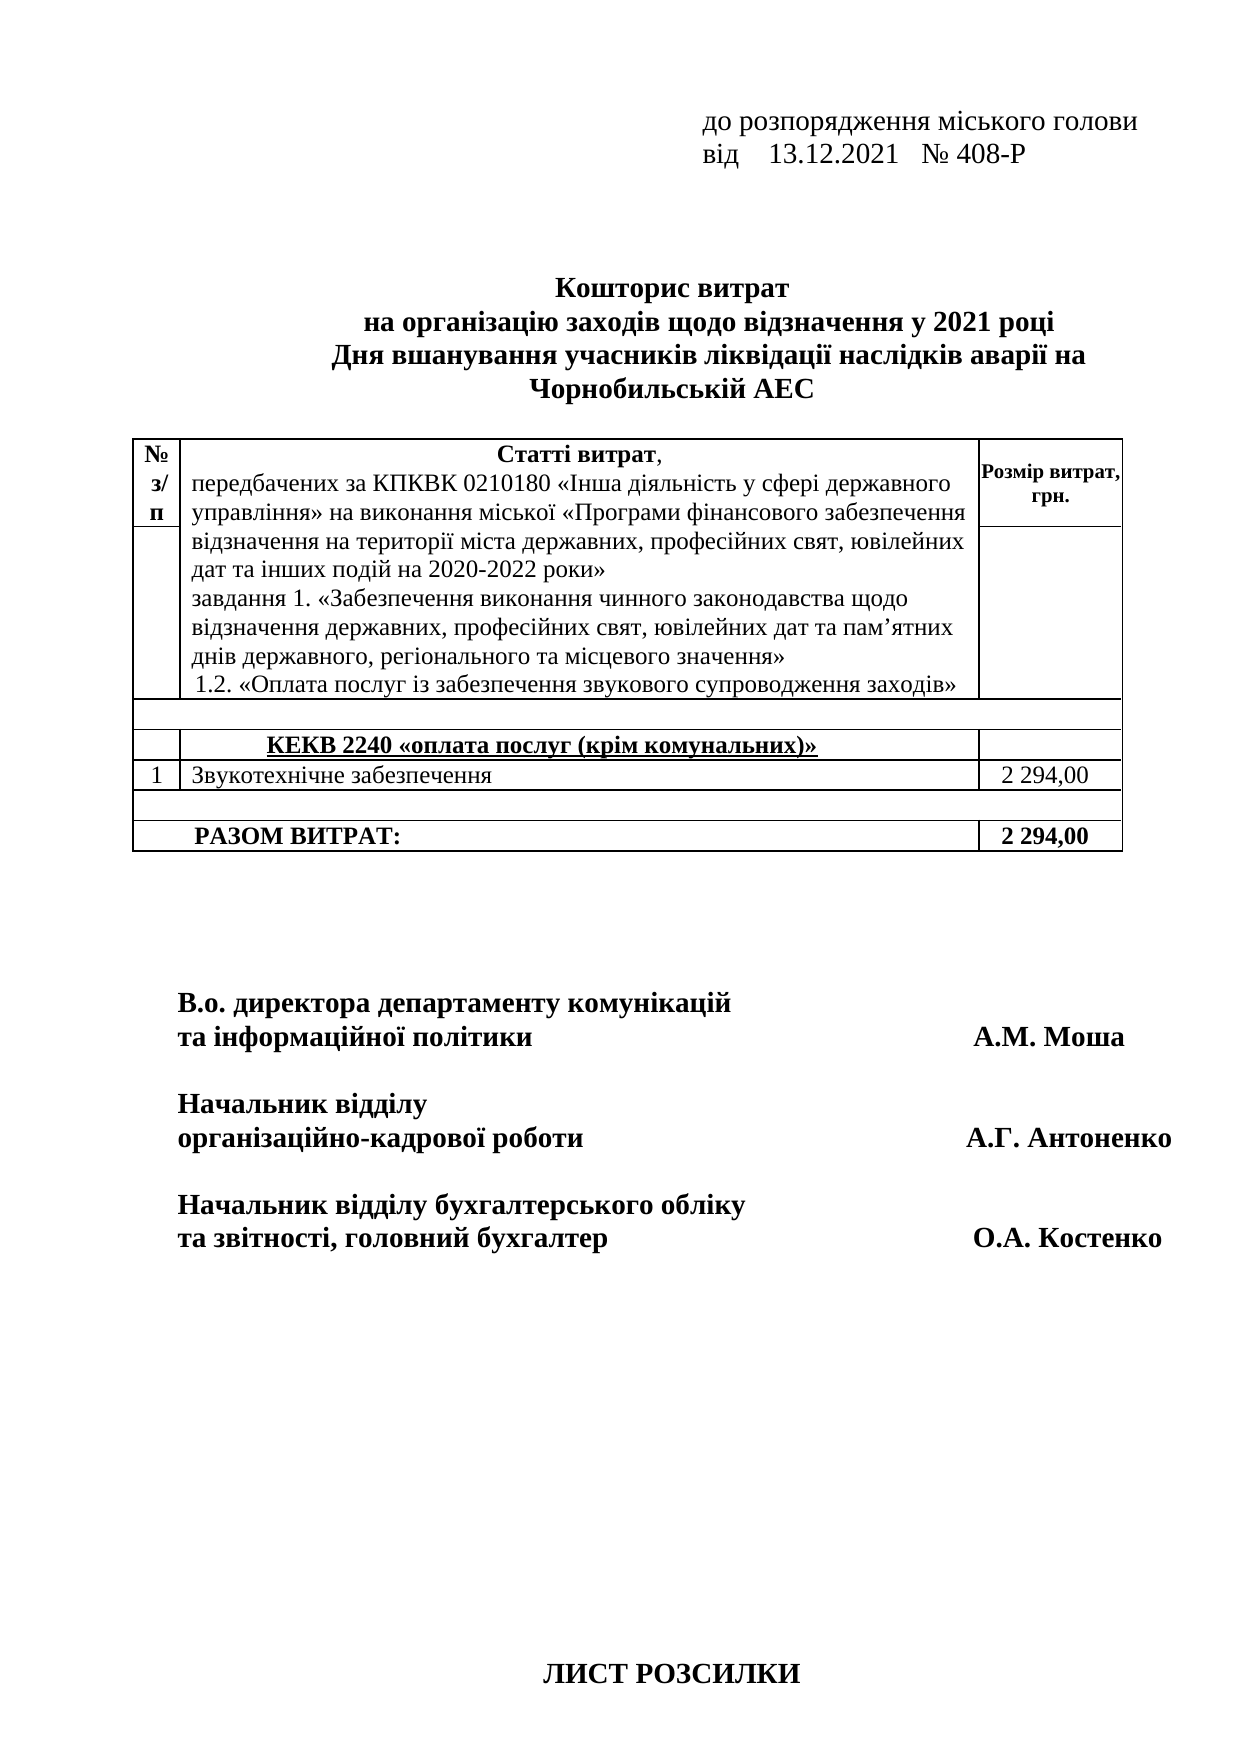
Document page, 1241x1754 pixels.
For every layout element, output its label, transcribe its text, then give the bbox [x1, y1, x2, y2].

text організаційно-кадрової роботи А.Г. Антоненко [177, 1120, 1199, 1153]
table_cell КЕКВ 2240 «оплата послуг (крім комунальних)» [181, 730, 978, 759]
table_cell [134, 527, 179, 698]
table_header № з/п [134, 440, 179, 526]
table_cell 1 [134, 761, 179, 789]
text Начальник відділу [177, 1086, 1167, 1120]
table_cell [980, 729, 1122, 759]
table_cell [134, 730, 179, 759]
table_cell 2 294,00 [980, 759, 1122, 789]
table_header Статті витрат, передбачених за КПКВК 0210180 «Інша діяльність у сфері державного управління» на виконання міської «Програми фінансового забезпечення відзначення на території міста державних, професійних свят, ювілейних дат та інших подій на 2020-2022 роки» завдання 1. «Забезпечення виконання чинного законодавства щодо відзначення державних, професійних свят, ювілейних дат та пам’ятних днів державного, регіонального та місцевого значення» 1.2. «Оплата послуг із забезпечення звукового супроводження заходів» [181, 440, 978, 698]
table_cell [980, 526, 1122, 698]
table_cell [134, 698, 1122, 729]
table_cell [134, 789, 1122, 819]
text від 13.12.2021 № 408-Р [702, 136, 1167, 170]
table_cell 2 294,00 [980, 820, 1122, 850]
text ЛИСТ РОЗСИЛКИ [177, 1656, 1167, 1690]
table_header Розмір витрат, грн. [980, 440, 1122, 526]
text В.о. директора департаменту комунікацій [177, 986, 1167, 1019]
text Дня вшанування учасників ліквідації наслідків аварії на Чорнобильській АЕС [177, 337, 1167, 404]
text та звітності, головний бухгалтер О.А. Костенко [177, 1220, 1167, 1254]
text та інформаційної політики А.М. Моша [177, 1019, 1167, 1053]
table_cell РАЗОМ ВИТРАТ: [134, 821, 978, 850]
text Начальник відділу бухгалтерського обліку [177, 1187, 1167, 1220]
text Кошторис витрат [177, 270, 1167, 304]
text на організацію заходів щодо відзначення у 2021 році [177, 304, 1167, 337]
table_cell Звукотехнічне забезпечення [181, 761, 978, 789]
text до розпорядження міського голови [702, 103, 1167, 136]
